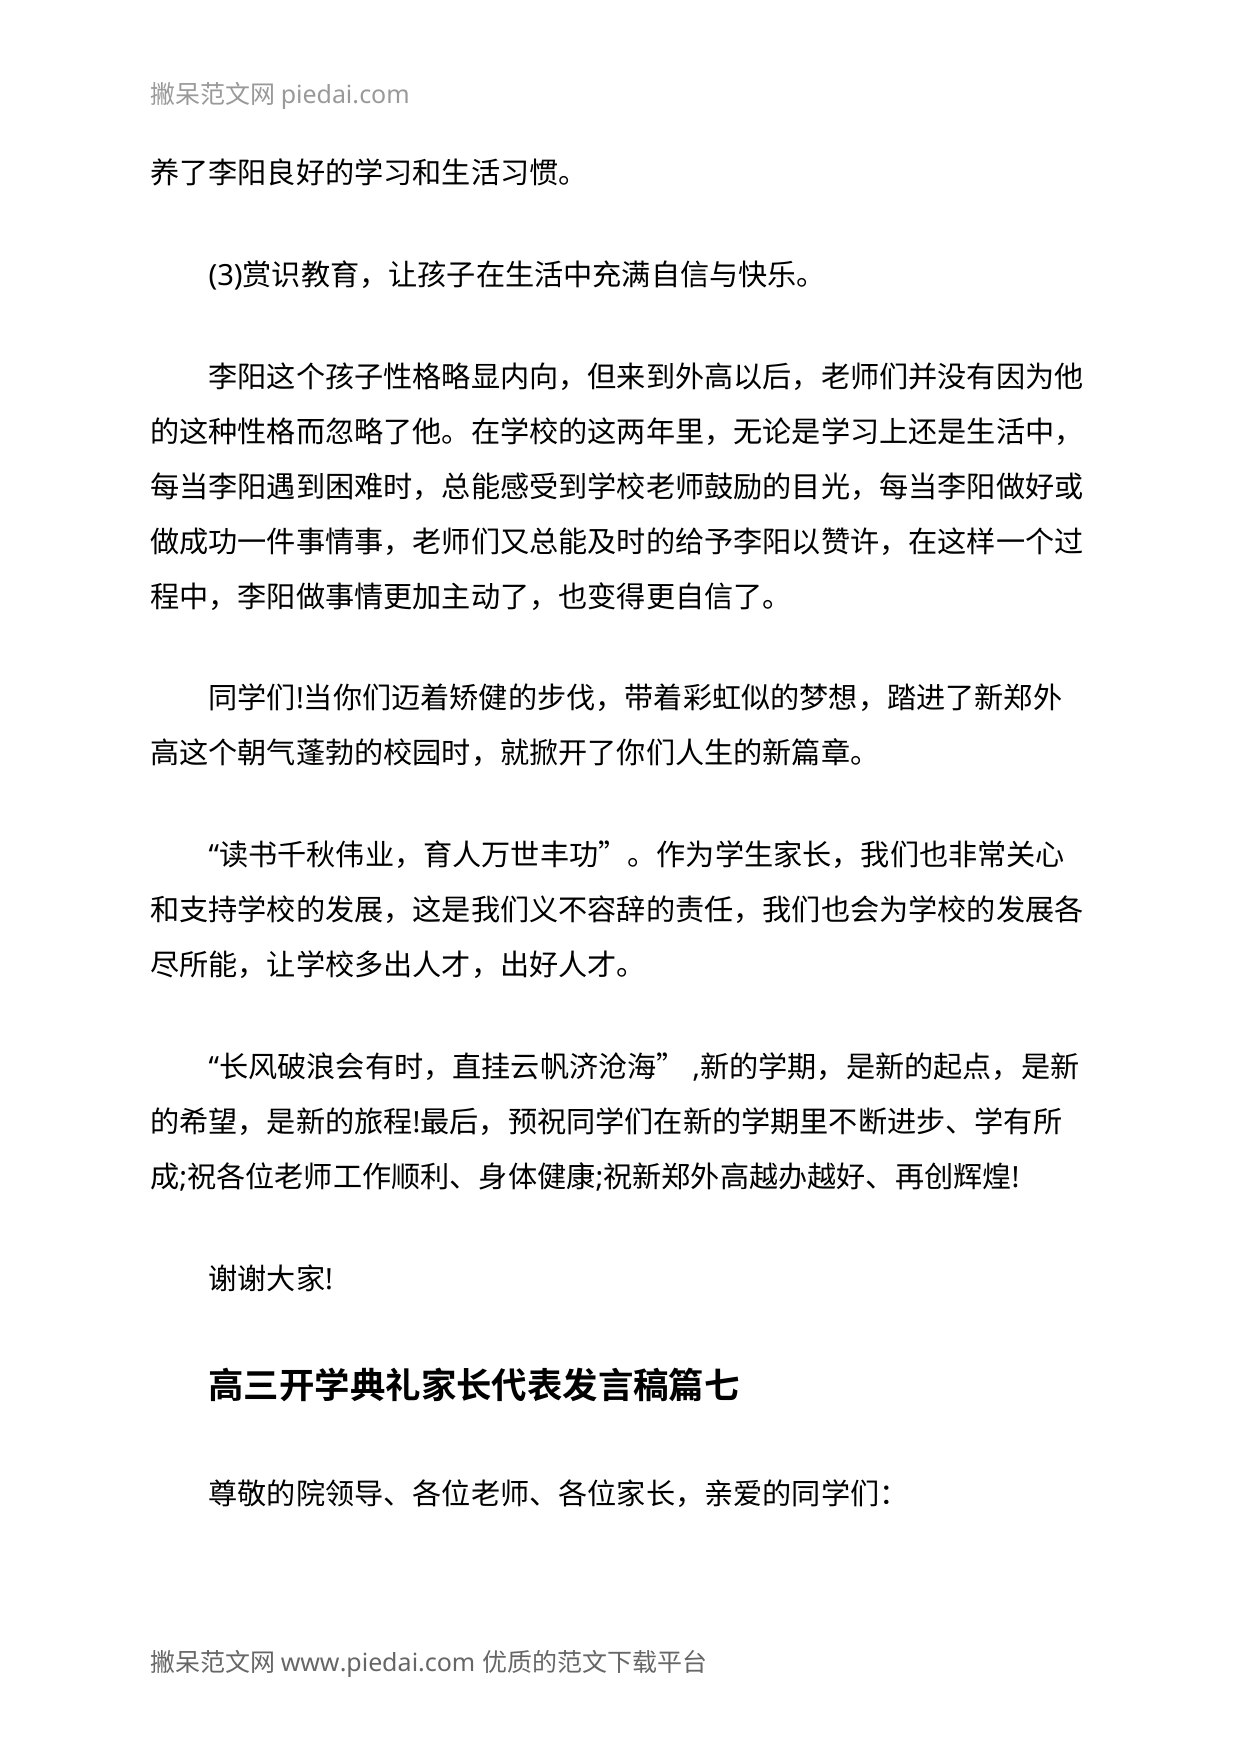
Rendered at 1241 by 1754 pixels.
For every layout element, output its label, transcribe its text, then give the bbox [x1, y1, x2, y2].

text “长风破浪会有时，直挂云帆济沧海” ,新的学期，是新的起点，是新的希望，是新的旅程!最后，预祝同学们在新的学期里不断进步、学有所成;祝各位老师工作顺利、身体健康;祝新郑外高越办越好、再创辉煌! [150, 1043, 1090, 1196]
text (3)赏识教育，让孩子在生活中充满自信与快乐。 [150, 252, 1090, 294]
text “读书千秋伟业，育人万世丰功”。作为学生家长，我们也非常关心和支持学校的发展，这是我们义不容辞的责任，我们也会为学校的发展各尽所能，让学校多出人才，出好人才。 [150, 832, 1090, 984]
text 同学们!当你们迈着矫健的步伐，带着彩虹似的梦想，踏进了新郑外高这个朝气蓬勃的校园时，就掀开了你们人生的新篇章。 [150, 675, 1090, 772]
text 李阳这个孩子性格略显内向，但来到外高以后，老师们并没有因为他的这种性格而忽略了他。在学校的这两年里，无论是学习上还是生活中，每当李阳遇到困难时，总能感受到学校老师鼓励的目光，每当李阳做好或做成功一件事情事，老师们又总能及时的给予李阳以赞许，在这样一个过程中，李阳做事情更加主动了，也变得更自信了。 [150, 354, 1090, 616]
text 尊敬的院领导、各位老师、各位家长，亲爱的同学们： [150, 1471, 1090, 1513]
text 高三开学典礼家长代表发言稿篇七 [150, 1357, 1090, 1409]
text 谢谢大家! [150, 1256, 1090, 1298]
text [150, 150, 1090, 192]
